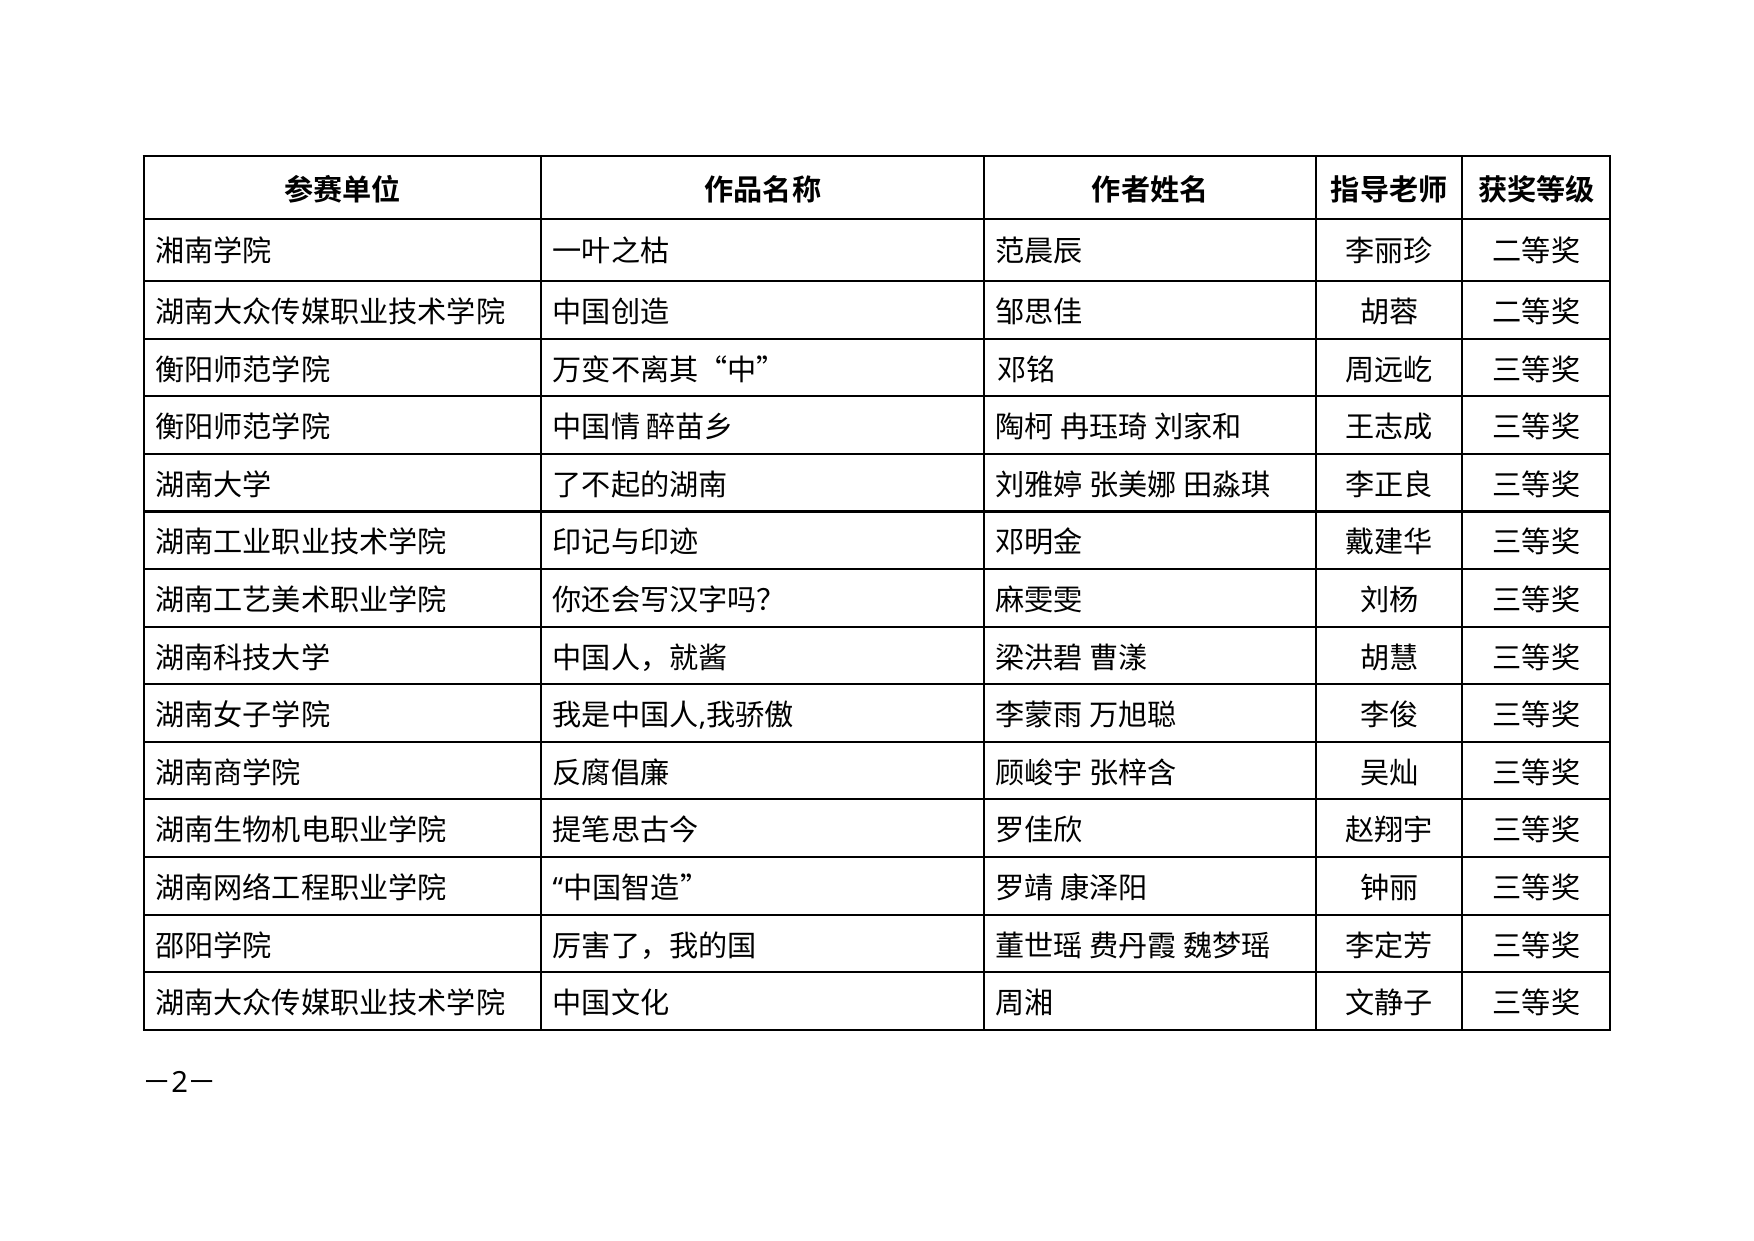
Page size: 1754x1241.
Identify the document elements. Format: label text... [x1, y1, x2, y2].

table_cell 罗佳欣 [985, 800, 1315, 856]
table_cell 了不起的湖南 [542, 455, 983, 510]
table_cell 李定芳 [1317, 916, 1461, 971]
table_cell 湖南工业职业技术学院 [145, 513, 540, 568]
table_cell “中国智造” [542, 858, 983, 913]
table_cell 提笔思古今 [542, 800, 983, 856]
table_cell 三等奖 [1463, 397, 1609, 453]
table_cell 湖南大众传媒职业技术学院 [145, 282, 540, 337]
table_cell 邓明金 [985, 513, 1315, 568]
table_cell 中国情 醉苗乡 [542, 397, 983, 453]
table_cell [985, 340, 1315, 395]
table_cell 湘南学院 [145, 220, 540, 280]
table_cell 二等奖 [1463, 282, 1609, 337]
table_cell 中国文化 [542, 973, 983, 1029]
table_cell 三等奖 [1463, 628, 1609, 683]
table_cell 陶柯 冉珏琦 刘家和 [985, 397, 1315, 453]
table_cell 你还会写汉字吗？ [542, 570, 983, 626]
table_cell 三等奖 [1463, 340, 1609, 395]
table_cell 胡蓉 [1317, 282, 1461, 337]
table_cell 三等奖 [1463, 455, 1609, 510]
table_cell 王志成 [1317, 397, 1461, 453]
table_cell 三等奖 [1463, 916, 1609, 971]
table_cell 万变不离其“中” [542, 340, 983, 395]
table_cell 一叶之枯 [542, 220, 983, 280]
table_cell 厉害了，我的国 [542, 916, 983, 971]
table_cell 湖南生物机电职业学院 [145, 800, 540, 856]
table_cell 三等奖 [1463, 800, 1609, 856]
table_cell 我是中国人,我骄傲 [542, 685, 983, 741]
table_cell 湖南科技大学 [145, 628, 540, 683]
table_cell 三等奖 [1463, 685, 1609, 741]
table_cell 反腐倡廉 [542, 743, 983, 798]
table_header 作品名称 [542, 157, 983, 217]
table_cell 三等奖 [1463, 513, 1609, 568]
table_cell 董世瑶 费丹霞 魏梦瑶 [985, 916, 1315, 971]
table_cell 湖南大学 [145, 455, 540, 510]
table_header 指导老师 [1317, 157, 1461, 217]
table_cell 李丽珍 [1317, 220, 1461, 280]
table_cell 邹思佳 [985, 282, 1315, 337]
table_cell 戴建华 [1317, 513, 1461, 568]
table_cell 李正良 [1317, 455, 1461, 510]
table_header 作者姓名 [985, 157, 1315, 217]
table_cell 三等奖 [1463, 858, 1609, 913]
table_cell 湖南大众传媒职业技术学院 [145, 973, 540, 1029]
table_cell 罗靖 康泽阳 [985, 858, 1315, 913]
table_cell 衡阳师范学院 [145, 340, 540, 395]
table_cell 赵翔宇 [1317, 800, 1461, 856]
table_header 参赛单位 [145, 157, 540, 217]
table_cell 梁洪碧 曹漾 [985, 628, 1315, 683]
table_cell 钟丽 [1317, 858, 1461, 913]
table_cell 胡慧 [1317, 628, 1461, 683]
table_cell 湖南网络工程职业学院 [145, 858, 540, 913]
table_cell 三等奖 [1463, 743, 1609, 798]
table_cell 吴灿 [1317, 743, 1461, 798]
table_cell 湖南商学院 [145, 743, 540, 798]
table_cell 顾峻宇 张梓含 [985, 743, 1315, 798]
table_cell 周湘 [985, 973, 1315, 1029]
table_cell 邵阳学院 [145, 916, 540, 971]
table_cell 周远屹 [1317, 340, 1461, 395]
table_header 获奖等级 [1463, 157, 1609, 217]
table_cell 刘雅婷 张美娜 田淼琪 [985, 455, 1315, 510]
table_cell 范晨辰 [985, 220, 1315, 280]
table_cell 三等奖 [1463, 570, 1609, 626]
table_cell 三等奖 [1463, 973, 1609, 1029]
table_cell 衡阳师范学院 [145, 397, 540, 453]
table_cell 中国创造 [542, 282, 983, 337]
table_cell 文静子 [1317, 973, 1461, 1029]
table_cell 李俊 [1317, 685, 1461, 741]
table_cell 二等奖 [1463, 220, 1609, 280]
table_cell 印记与印迹 [542, 513, 983, 568]
table_cell 湖南工艺美术职业学院 [145, 570, 540, 626]
table_cell 麻雯雯 [985, 570, 1315, 626]
table_cell 刘杨 [1317, 570, 1461, 626]
table_cell 李蒙雨 万旭聪 [985, 685, 1315, 741]
table_cell 中国人，就酱 [542, 628, 983, 683]
table_cell 湖南女子学院 [145, 685, 540, 741]
